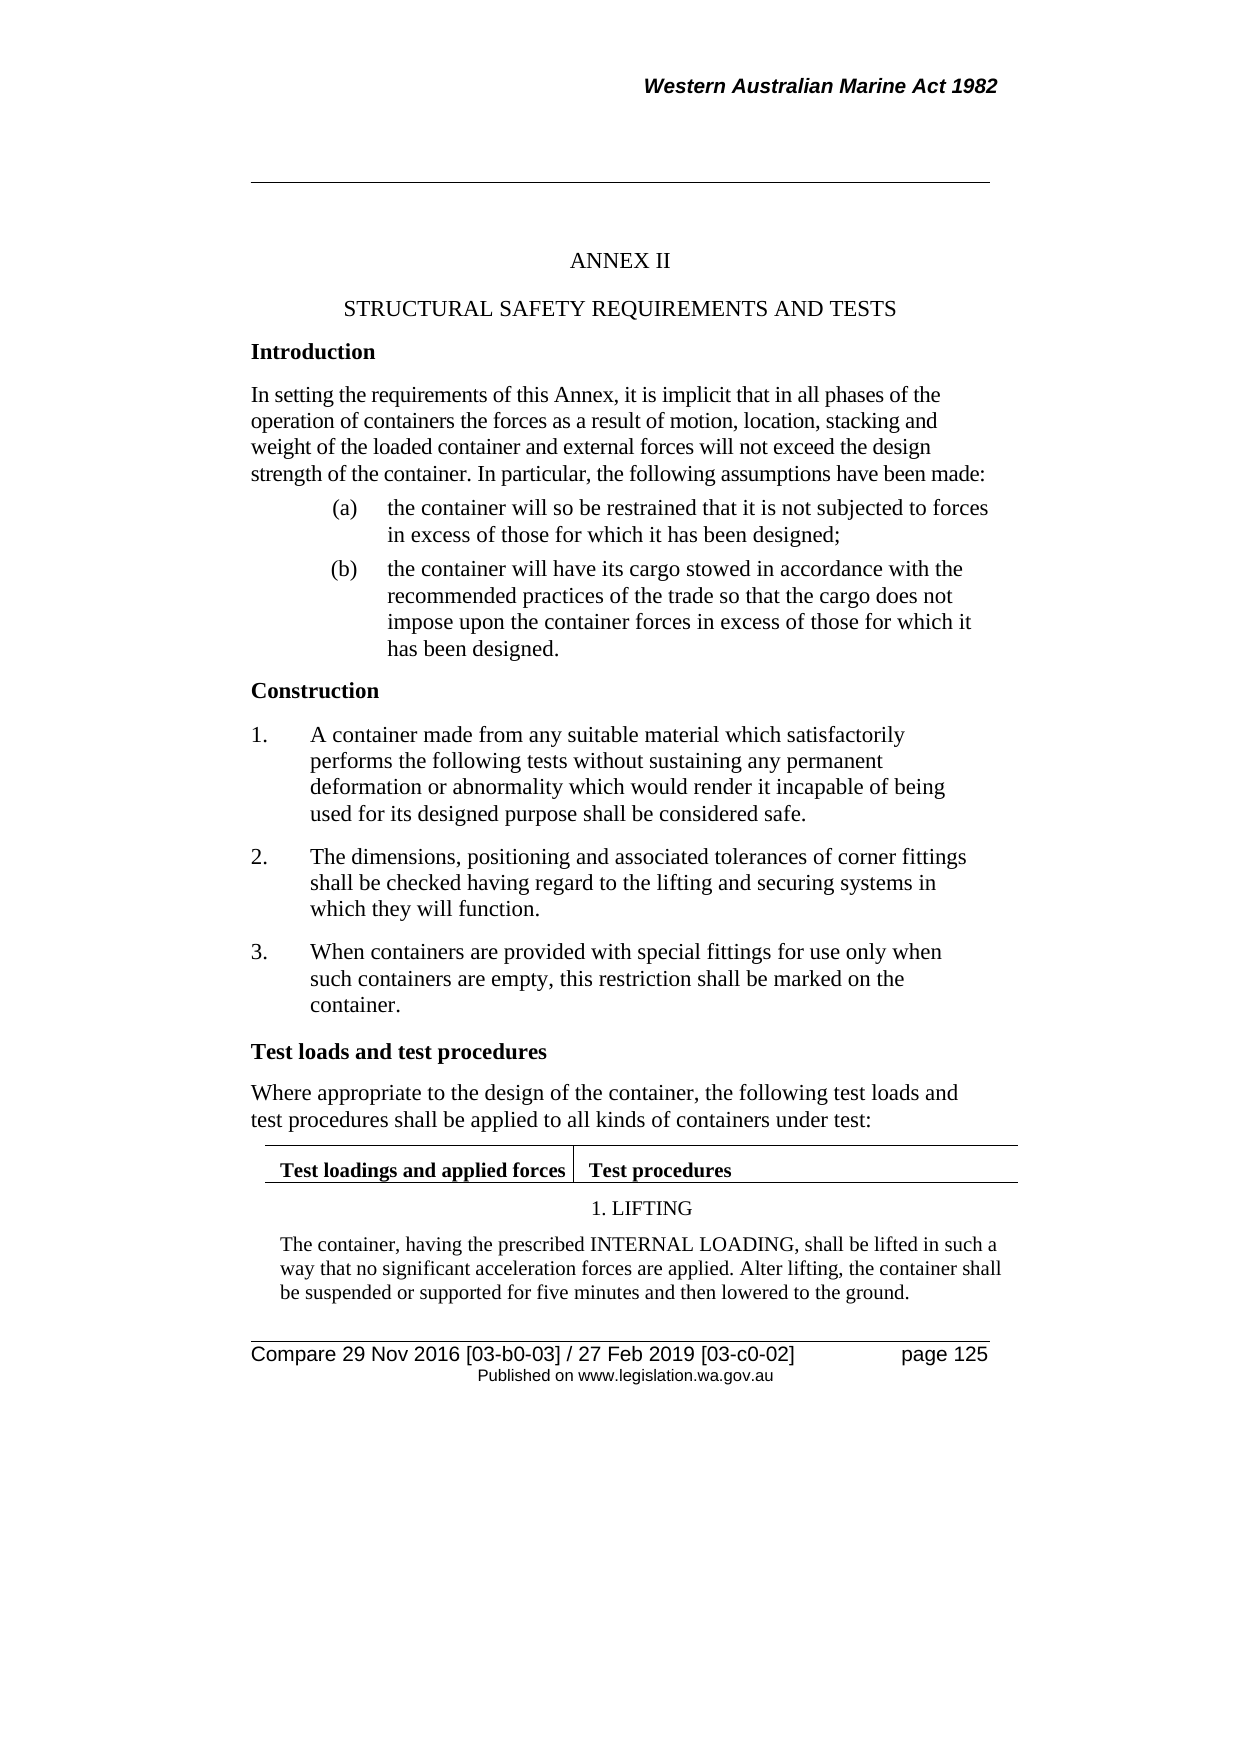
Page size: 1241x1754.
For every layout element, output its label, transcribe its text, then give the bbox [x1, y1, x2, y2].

text (a) the container will so be restrained that it is not subjected to forces in excess of those for which it has been designed; [251, 494, 990, 547]
text Where appropriate to the design of the container, the following test loads and test procedures shall be applied to all kinds of containers under test: [251, 1079, 990, 1132]
subtitle ANNEX II [251, 247, 990, 274]
subtitle STRUCTURAL SAFETY REQUIREMENTS AND TESTS [251, 295, 990, 321]
subtitle Test loads and test procedures [251, 1038, 990, 1065]
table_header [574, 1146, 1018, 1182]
text 2. The dimensions, positioning and associated tolerances of corner fittings shall be checked having regard to the lifting and securing systems in which they will function. [251, 843, 990, 922]
text In setting the requirements of this Annex, it is implicit that in all phases of the operation of containers the forces as a result of motion, location, stacking and weight of the loaded container and external forces will not exceed the design strength of the container. In particular, the following assumptions have been made: [251, 381, 990, 486]
text 3. When containers are provided with special fittings for use only when such containers are empty, this restriction shall be marked on the container. [251, 938, 990, 1017]
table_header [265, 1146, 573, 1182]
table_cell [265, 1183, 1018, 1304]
text 1. A container made from any suitable material which satisfactorily performs the following tests without sustaining any permanent deformation or abnormality which would render it incapable of being used for its designed purpose shall be considered safe. [251, 721, 990, 826]
text (b) the container will have its cargo stowed in accordance with the recommended practices of the trade so that the cargo does not impose upon the container forces in excess of those for which it has been designed. [251, 556, 990, 661]
subtitle Introduction [251, 338, 990, 364]
subtitle Construction [251, 678, 990, 704]
